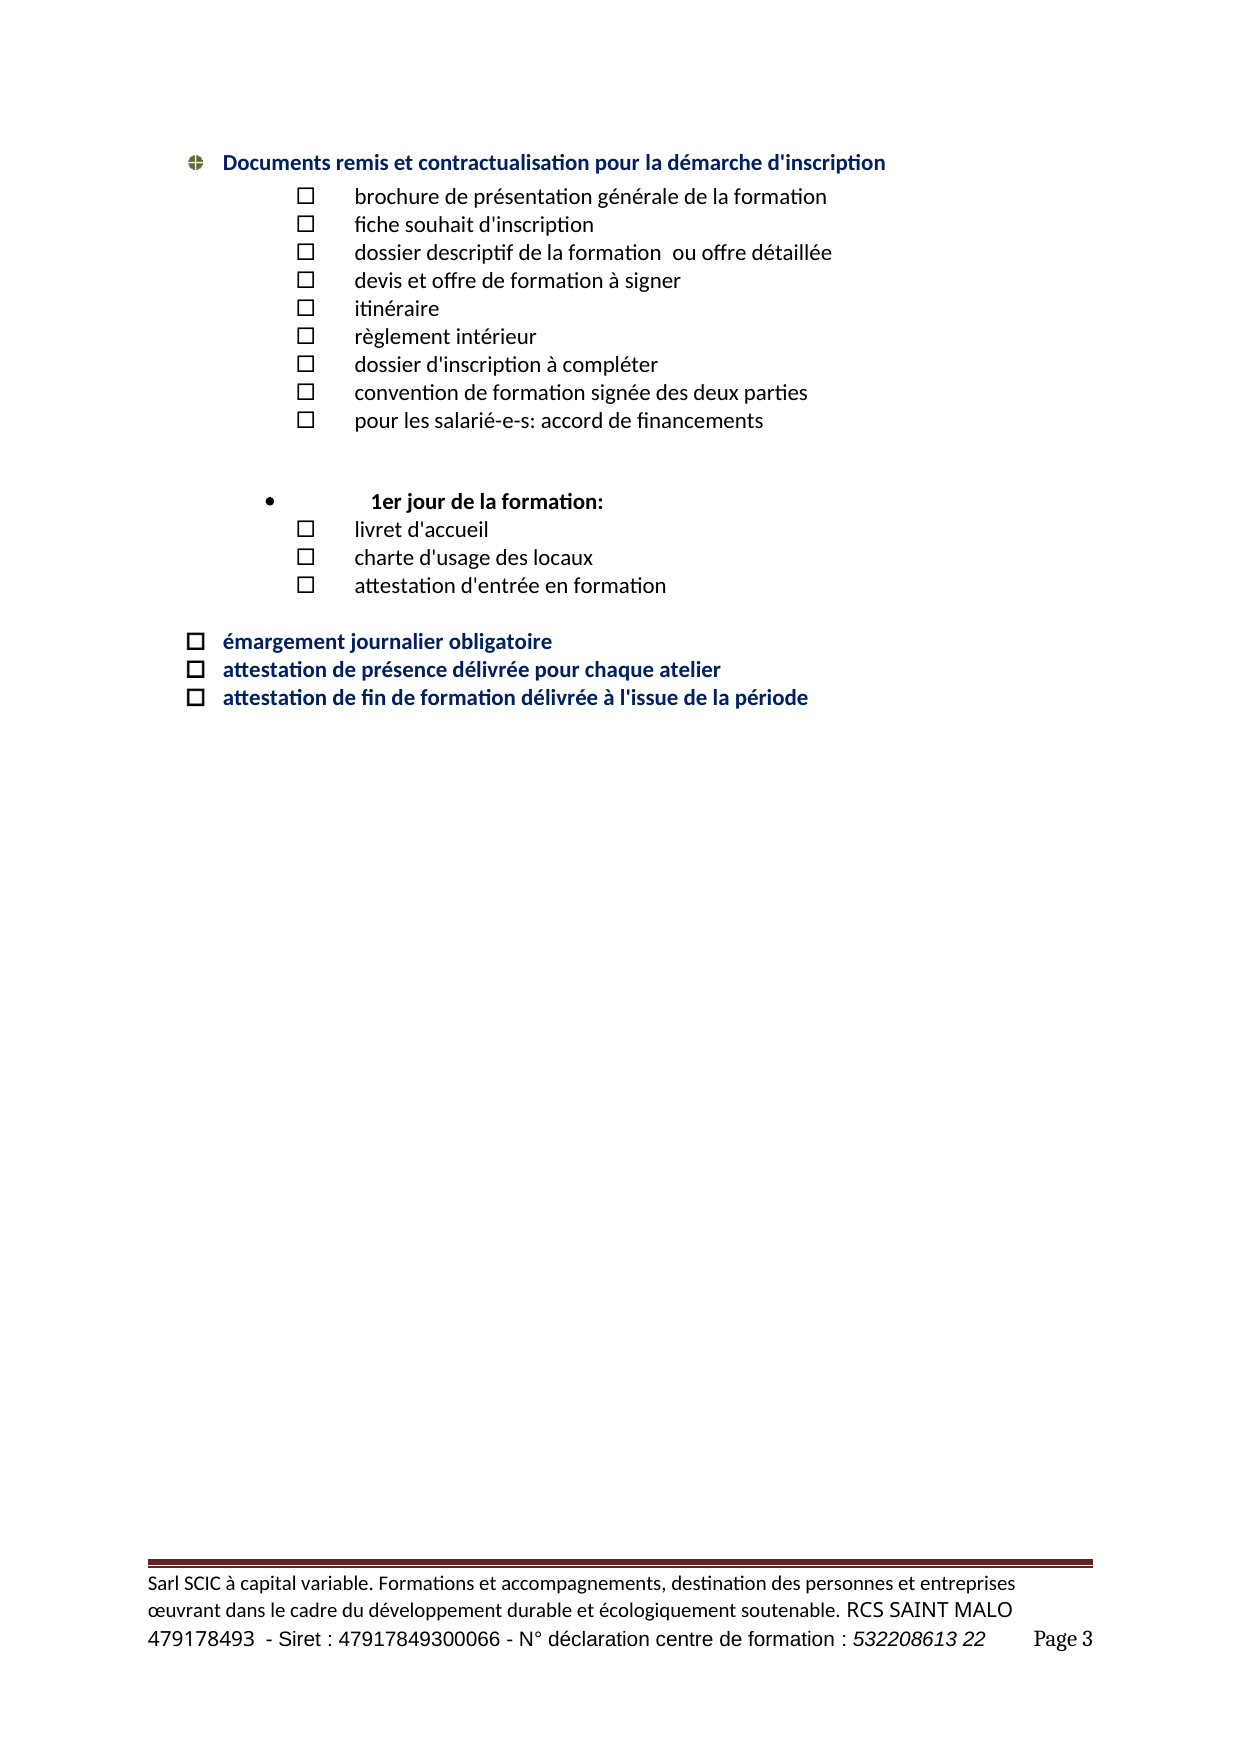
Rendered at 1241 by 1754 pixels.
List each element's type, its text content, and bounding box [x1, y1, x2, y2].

list dossier d'inscription à compléter [295, 350, 1093, 378]
list 1er jour de la formation: [266, 487, 1093, 515]
list pour les salarié-e-s: accord de financements [295, 406, 1093, 434]
list attestation d'entrée en formation [295, 571, 1093, 599]
list règlement intérieur [295, 322, 1093, 350]
subtitle Documents remis et contractualisation pour la démarche d'inscription [185, 148, 1093, 176]
picture [186, 153, 203, 170]
list émargement journalier obligatoire [185, 627, 1093, 655]
list devis et offre de formation à signer [295, 266, 1093, 294]
list itinéraire [295, 294, 1093, 322]
list brochure de présentation générale de la formation [295, 182, 1093, 210]
list convention de formation signée des deux parties [295, 378, 1093, 406]
list dossier descriptif de la formation ou offre détaillée [295, 238, 1093, 266]
list attestation de présence délivrée pour chaque atelier [185, 655, 1093, 683]
list livret d'accueil [295, 515, 1093, 543]
list charte d'usage des locaux [295, 543, 1093, 571]
list attestation de fin de formation délivrée à l'issue de la période [185, 683, 1093, 711]
list fiche souhait d'inscription [295, 210, 1093, 238]
